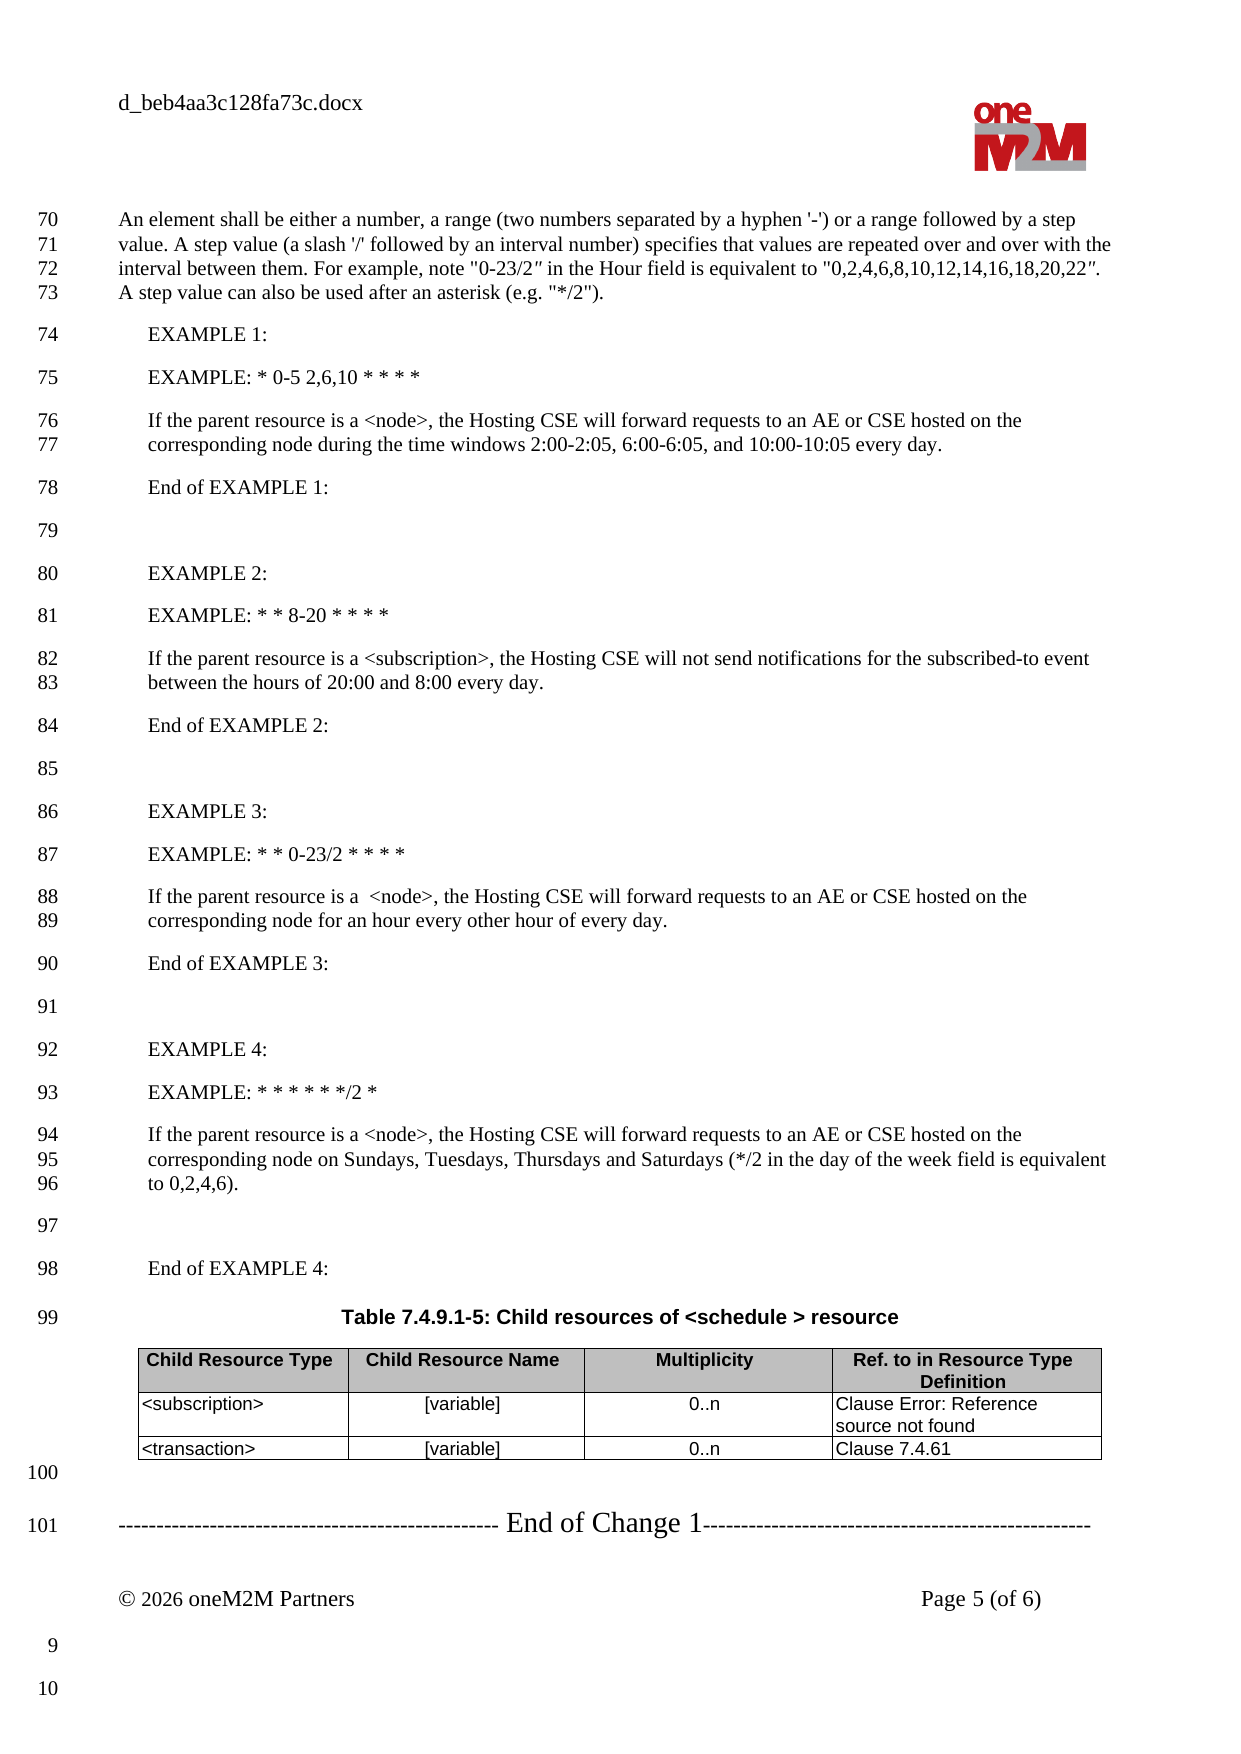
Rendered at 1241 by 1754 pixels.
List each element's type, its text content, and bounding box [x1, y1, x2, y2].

table_cell <subscription> [139, 1393, 348, 1436]
table_cell 0..n [585, 1437, 832, 1459]
text End of EXAMPLE 4: [148, 1256, 1122, 1280]
text EXAMPLE 2: [148, 561, 1122, 584]
text An element shall be either a number, a range (two numbers separated by a hyphen '-') or a range followed by a step value. A step value (a slash '/' followed by an interval number) specifies that values are repeated over and over with the interval between them. For example, note "0-23/2" in the Hour field is equivalent to "0,2,4,6,8,10,12,14,16,18,20,22". A step value can also be used after an asterisk (e.g. "*/2"). [118, 207, 1122, 304]
text EXAMPLE: * * * * * */2 * [148, 1079, 1122, 1104]
table_cell Clause 7.4.61 [833, 1437, 1101, 1459]
text EXAMPLE: * 0-5 2,6,10 * * * * [148, 365, 1122, 389]
table_cell [variable] [349, 1393, 584, 1436]
text End of EXAMPLE 1: [148, 475, 1122, 499]
table_header Multiplicity [585, 1349, 832, 1392]
text End of EXAMPLE 3: [148, 951, 1122, 975]
table_header Child Resource Name [349, 1349, 584, 1392]
text If the parent resource is a <node>, the Hosting CSE will forward requests to an AE or CSE hosted on the corresponding node for an hour every other hour of every day. [148, 884, 1122, 932]
text If the parent resource is a <node>, the Hosting CSE will forward requests to an AE or CSE hosted on the corresponding node on Sundays, Tuesdays, Thursdays and Saturdays (*/2 in the day of the week field is equivalent to 0,2,4,6). [148, 1122, 1122, 1194]
text EXAMPLE: * * 8-20 * * * * [148, 603, 1122, 627]
table_header Ref. to in Resource Type Definition [833, 1349, 1101, 1392]
picture [960, 88, 1100, 186]
text EXAMPLE 3: [148, 799, 1122, 823]
text If the parent resource is a <subscription>, the Hosting CSE will not send notifications for the subscribed-to event between the hours of 20:00 and 8:00 every day. [148, 646, 1122, 694]
text -------------------------------------------------- End of Change 1--------------------------------------------------- [118, 1505, 1122, 1538]
text EXAMPLE 4: [148, 1037, 1122, 1061]
text EXAMPLE 1: [148, 322, 1122, 346]
table_cell 0..n [585, 1393, 832, 1436]
text If the parent resource is a <node>, the Hosting CSE will forward requests to an AE or CSE hosted on the corresponding node during the time windows 2:00-2:05, 6:00-6:05, and 10:00-10:05 every day. [148, 408, 1122, 456]
table_cell <transaction> [139, 1437, 348, 1459]
text End of EXAMPLE 2: [148, 713, 1122, 737]
text EXAMPLE: * * 0-23/2 * * * * [148, 841, 1122, 866]
table_cell [variable] [349, 1437, 584, 1459]
table_header Child Resource Type [139, 1349, 348, 1392]
